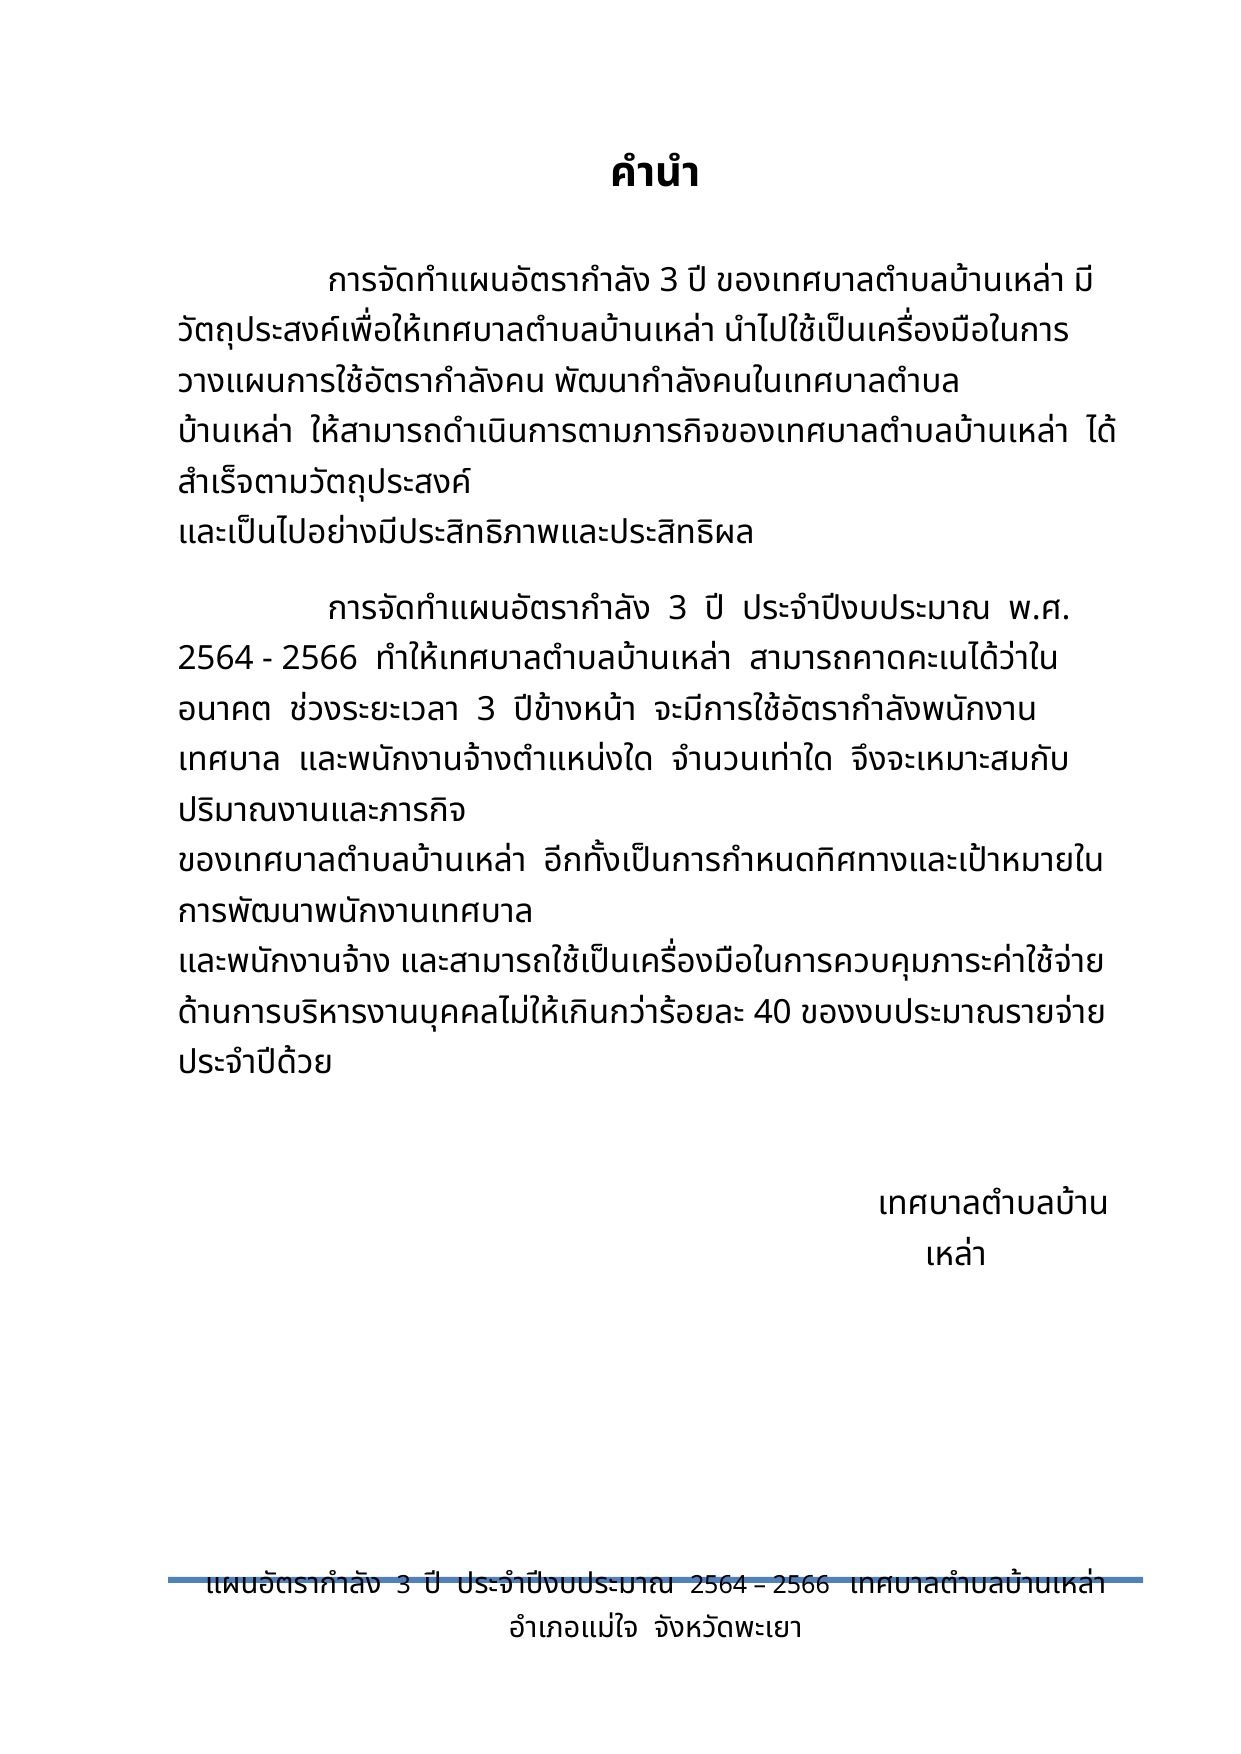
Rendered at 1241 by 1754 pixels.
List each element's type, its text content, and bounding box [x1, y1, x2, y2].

text เทศบาลตำบลบ้านเหล่า [777, 1179, 1134, 1280]
text คำนำ [177, 142, 1134, 205]
text การจัดทำแผนอัตรากำลัง 3 ปี ของเทศบาลตำบลบ้านเหล่า มีวัตถุประสงค์เพื่อให้เทศบาลตำบลบ้านเหล่า นำไปใช้เป็นเครื่องมือในการวางแผนการใช้อัตรากำลังคน พัฒนากำลังคนในเทศบาลตำบล บ้านเหล่า ให้สามารถดำเนินการตามภารกิจของเทศบาลตำบลบ้านเหล่า ได้สำเร็จตามวัตถุประสงค์ และเป็นไปอย่างมีประสิทธิภาพและประสิทธิผล [177, 256, 1134, 558]
text การจัดทำแผนอัตรากำลัง 3 ปี ประจำปีงบประมาณ พ.ศ. 2564 - 2566 ทำให้เทศบาลตำบลบ้านเหล่า สามารถคาดคะเนได้ว่าในอนาคต ช่วงระยะเวลา 3 ปีข้างหน้า จะมีการใช้อัตรากำลังพนักงานเทศบาล และพนักงานจ้างตำแหน่งใด จำนวนเท่าใด จึงจะเหมาะสมกับปริมาณงานและภารกิจ ของเทศบาลตำบลบ้านเหล่า อีกทั้งเป็นการกำหนดทิศทางและเป้าหมายในการพัฒนาพนักงานเทศบาล และพนักงานจ้าง และสามารถใช้เป็นเครื่องมือในการควบคุมภาระค่าใช้จ่ายด้านการบริหารงานบุคคลไม่ให้เกินกว่าร้อยละ 40 ของงบประมาณรายจ่ายประจำปีด้วย [177, 583, 1134, 1088]
